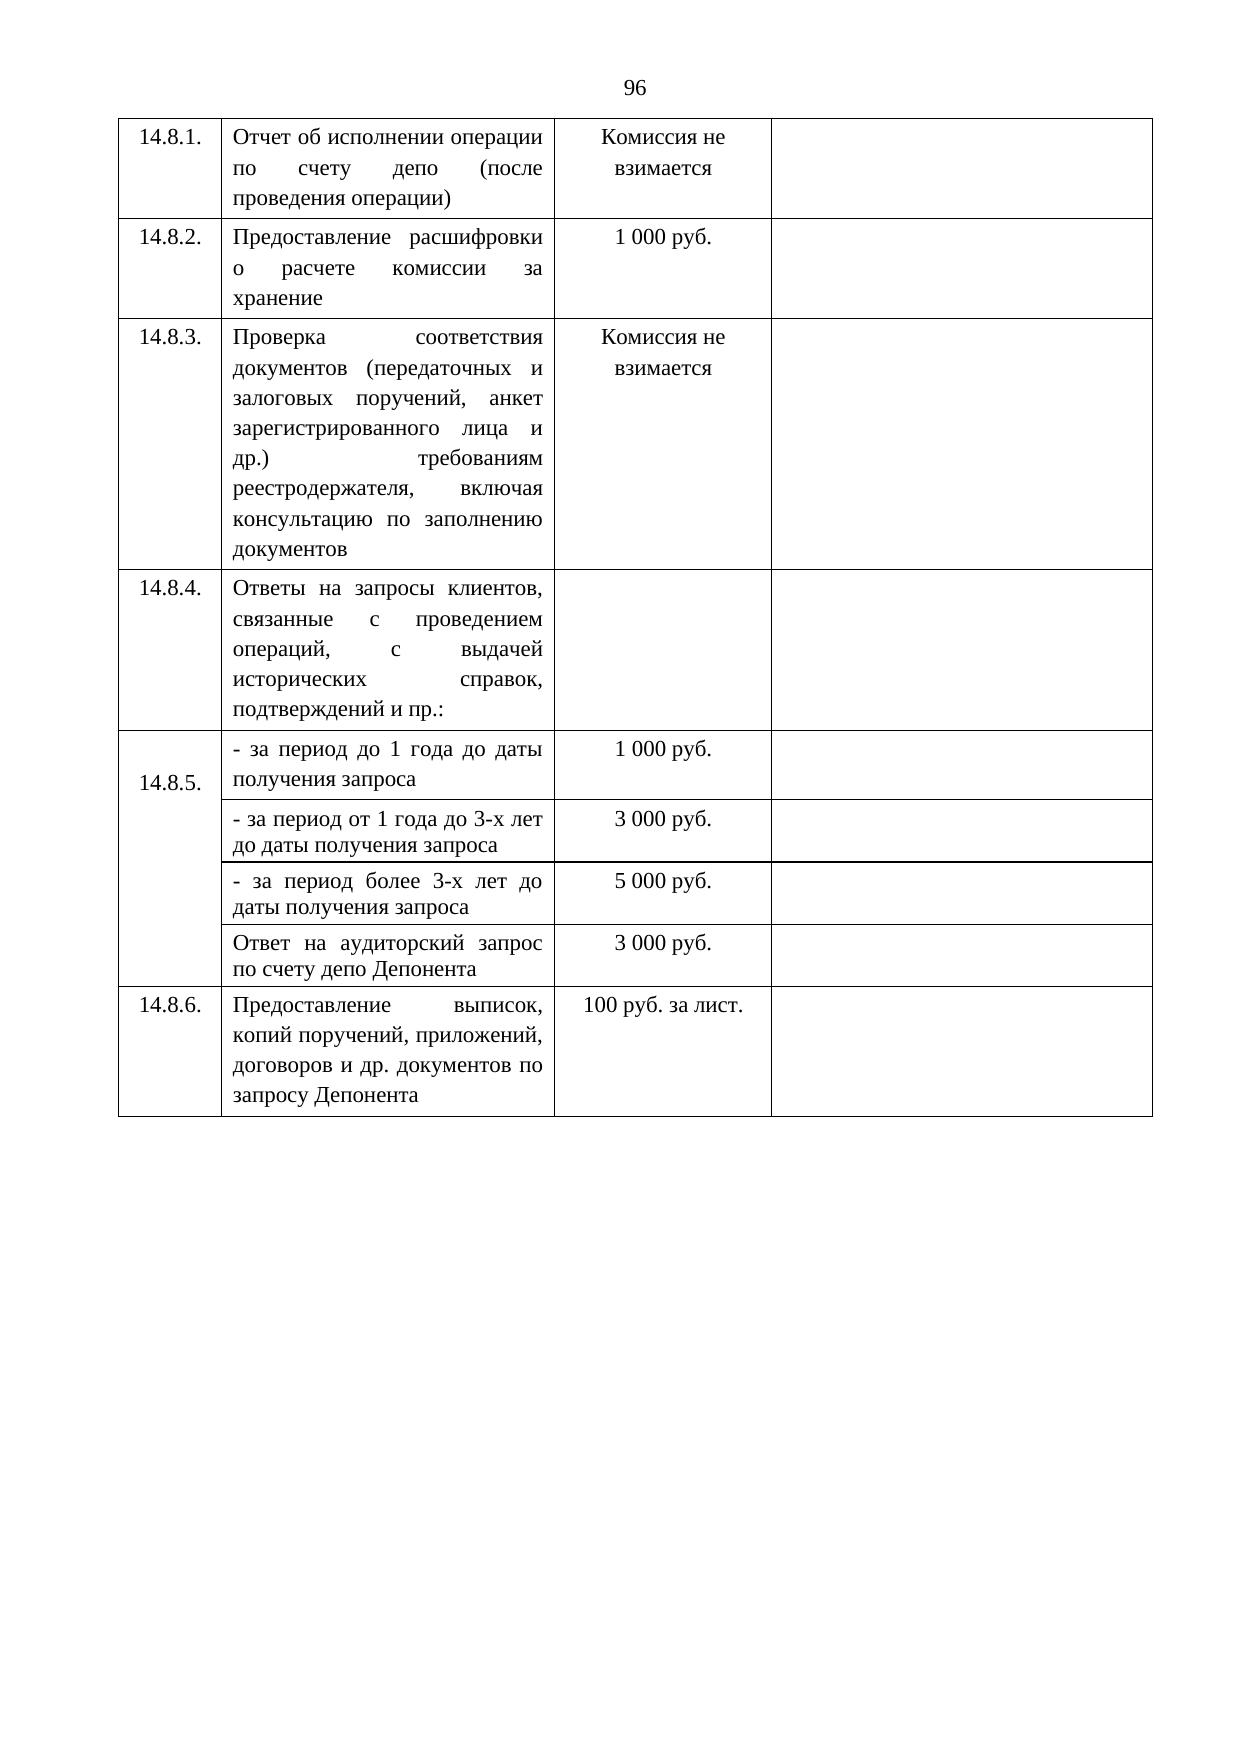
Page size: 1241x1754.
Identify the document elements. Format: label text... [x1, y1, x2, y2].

table_cell 14.8.1. [119, 119, 221, 218]
table_cell Ответ на аудиторский запрос по счету депо Депонента [222, 925, 554, 986]
table_cell [772, 570, 1152, 729]
table_cell 1 000 руб. [555, 731, 771, 799]
table_cell Предоставление расшифровки о расчете комиссии за хранение [222, 219, 554, 318]
table_cell [772, 987, 1152, 1116]
table_cell Предоставление выписок, копий поручений, приложений, договоров и др. документов по запросу Депонента [222, 987, 554, 1116]
table_cell Комиссия не взимается [555, 319, 771, 569]
table_cell - за период до 1 года до даты получения запроса [222, 731, 554, 799]
table_cell [555, 570, 771, 729]
table_cell 14.8.4. [119, 570, 221, 729]
table_cell Комиссия не взимается [555, 119, 771, 218]
table_cell [772, 925, 1152, 986]
table_cell 14.8.2. [119, 219, 221, 318]
table_cell 5 000 руб. [555, 863, 771, 923]
table_cell Ответы на запросы клиентов, связанные с проведением операций, с выдачей исторических справок, подтверждений и пр.: [222, 570, 554, 729]
table_cell Проверка соответствия документов (передаточных и залоговых поручений, анкет зарегистрированного лица и др.) требованиям реестродержателя, включая консультацию по заполнению документов [222, 319, 554, 569]
table_cell [772, 800, 1152, 861]
table_cell - за период более 3-х лет до даты получения запроса [222, 863, 554, 923]
table_cell [772, 319, 1152, 569]
table_cell 14.8.6. [119, 987, 221, 1116]
table_cell 14.8.5. [119, 731, 221, 986]
table_cell 14.8.3. [119, 319, 221, 569]
table_cell 3 000 руб. [555, 925, 771, 986]
table_cell [772, 219, 1152, 318]
table_cell [772, 119, 1152, 218]
table_cell - за период от 1 года до 3-х лет до даты получения запроса [222, 800, 554, 861]
table_cell 1 000 руб. [555, 219, 771, 318]
table_cell 3 000 руб. [555, 800, 771, 861]
table_cell [772, 731, 1152, 799]
table_cell [772, 863, 1152, 923]
table_cell Отчет об исполнении операции по счету депо (после проведения операции) [222, 119, 554, 218]
table_cell 100 руб. за лист. [555, 987, 771, 1116]
